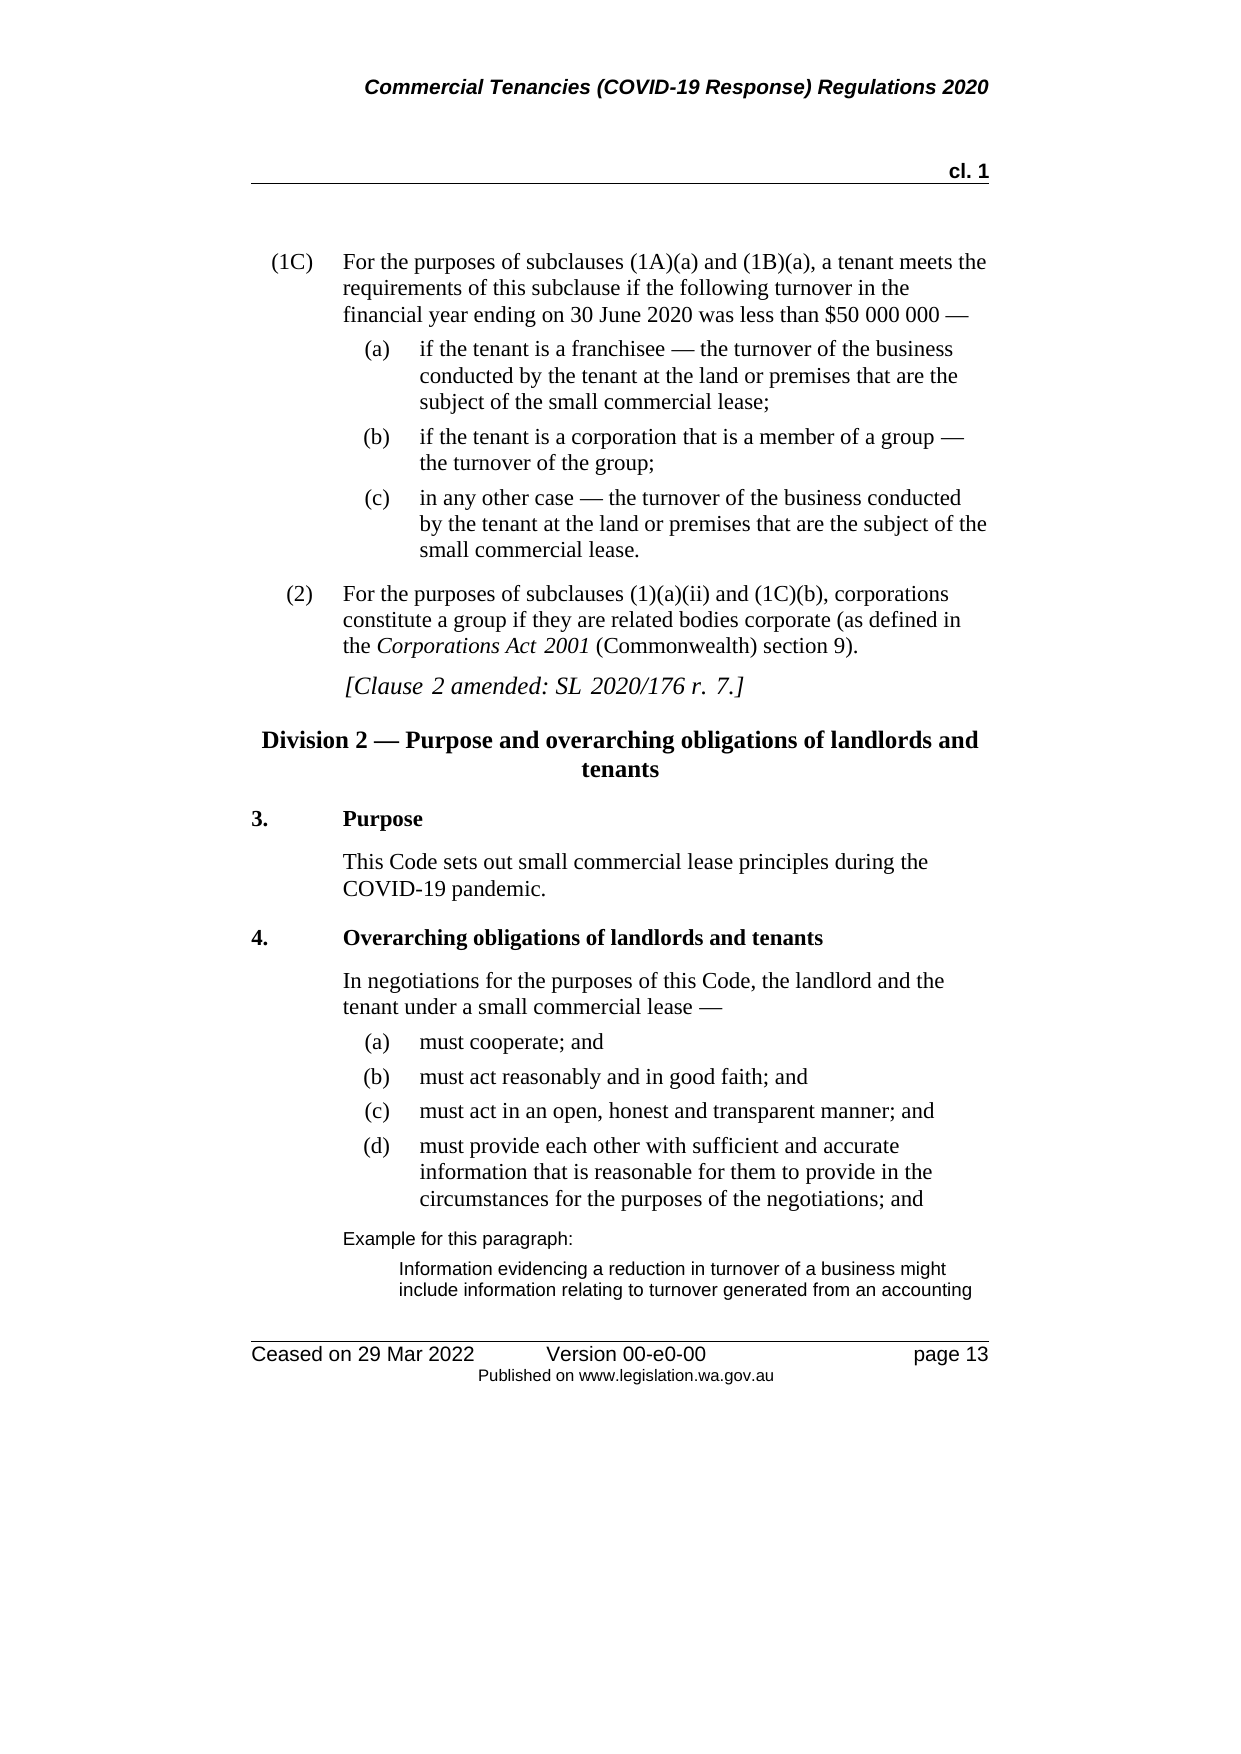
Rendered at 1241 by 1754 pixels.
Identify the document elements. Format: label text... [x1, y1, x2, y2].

text (1C) For the purposes of subclauses (1A)(a) and (1B)(a), a tenant meets the requirements of this subclause if the following turnover in the financial year ending on 30 June 2020 was less than $50 000 000 — [251, 248, 989, 327]
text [251, 1258, 989, 1301]
text (a) must cooperate; and [251, 1028, 989, 1054]
text (2) For the purposes of subclauses (1)(a)(ii) and (1C)(b), corporations constitute a group if they are related bodies corporate (as defined in the Corporations Act 2001 (Commonwealth) section 9). [251, 579, 989, 659]
text (c) must act in an open, honest and transparent manner; and [251, 1097, 989, 1124]
subtitle 3. Purpose [251, 805, 989, 832]
text (d) must provide each other with sufficient and accurate information that is reasonable for them to provide in the circumstances for the purposes of the negotiations; and [251, 1132, 989, 1211]
text (b) if the tenant is a corporation that is a member of a group — the turnover of the group; [251, 423, 989, 476]
text [Clause 2 amended: SL 2020/176 r. 7.] [251, 671, 989, 700]
subtitle Division 2 — Purpose and overarching obligations of landlords and tenants [251, 725, 989, 782]
text In negotiations for the purposes of this Code, the landlord and the tenant under a small commercial lease — [251, 967, 989, 1020]
text (b) must act reasonably and in good faith; and [251, 1063, 989, 1089]
subtitle Example for this paragraph: [251, 1228, 989, 1249]
text (c) in any other case — the turnover of the business conducted by the tenant at the land or premises that are the subject of the small commercial lease. [251, 484, 989, 563]
text This Code sets out small commercial lease principles during the COVID-19 pandemic. [251, 848, 989, 901]
text (a) if the tenant is a franchisee — the turnover of the business conducted by the tenant at the land or premises that are the subject of the small commercial lease; [251, 335, 989, 414]
subtitle 4. Overarching obligations of landlords and tenants [251, 924, 989, 950]
